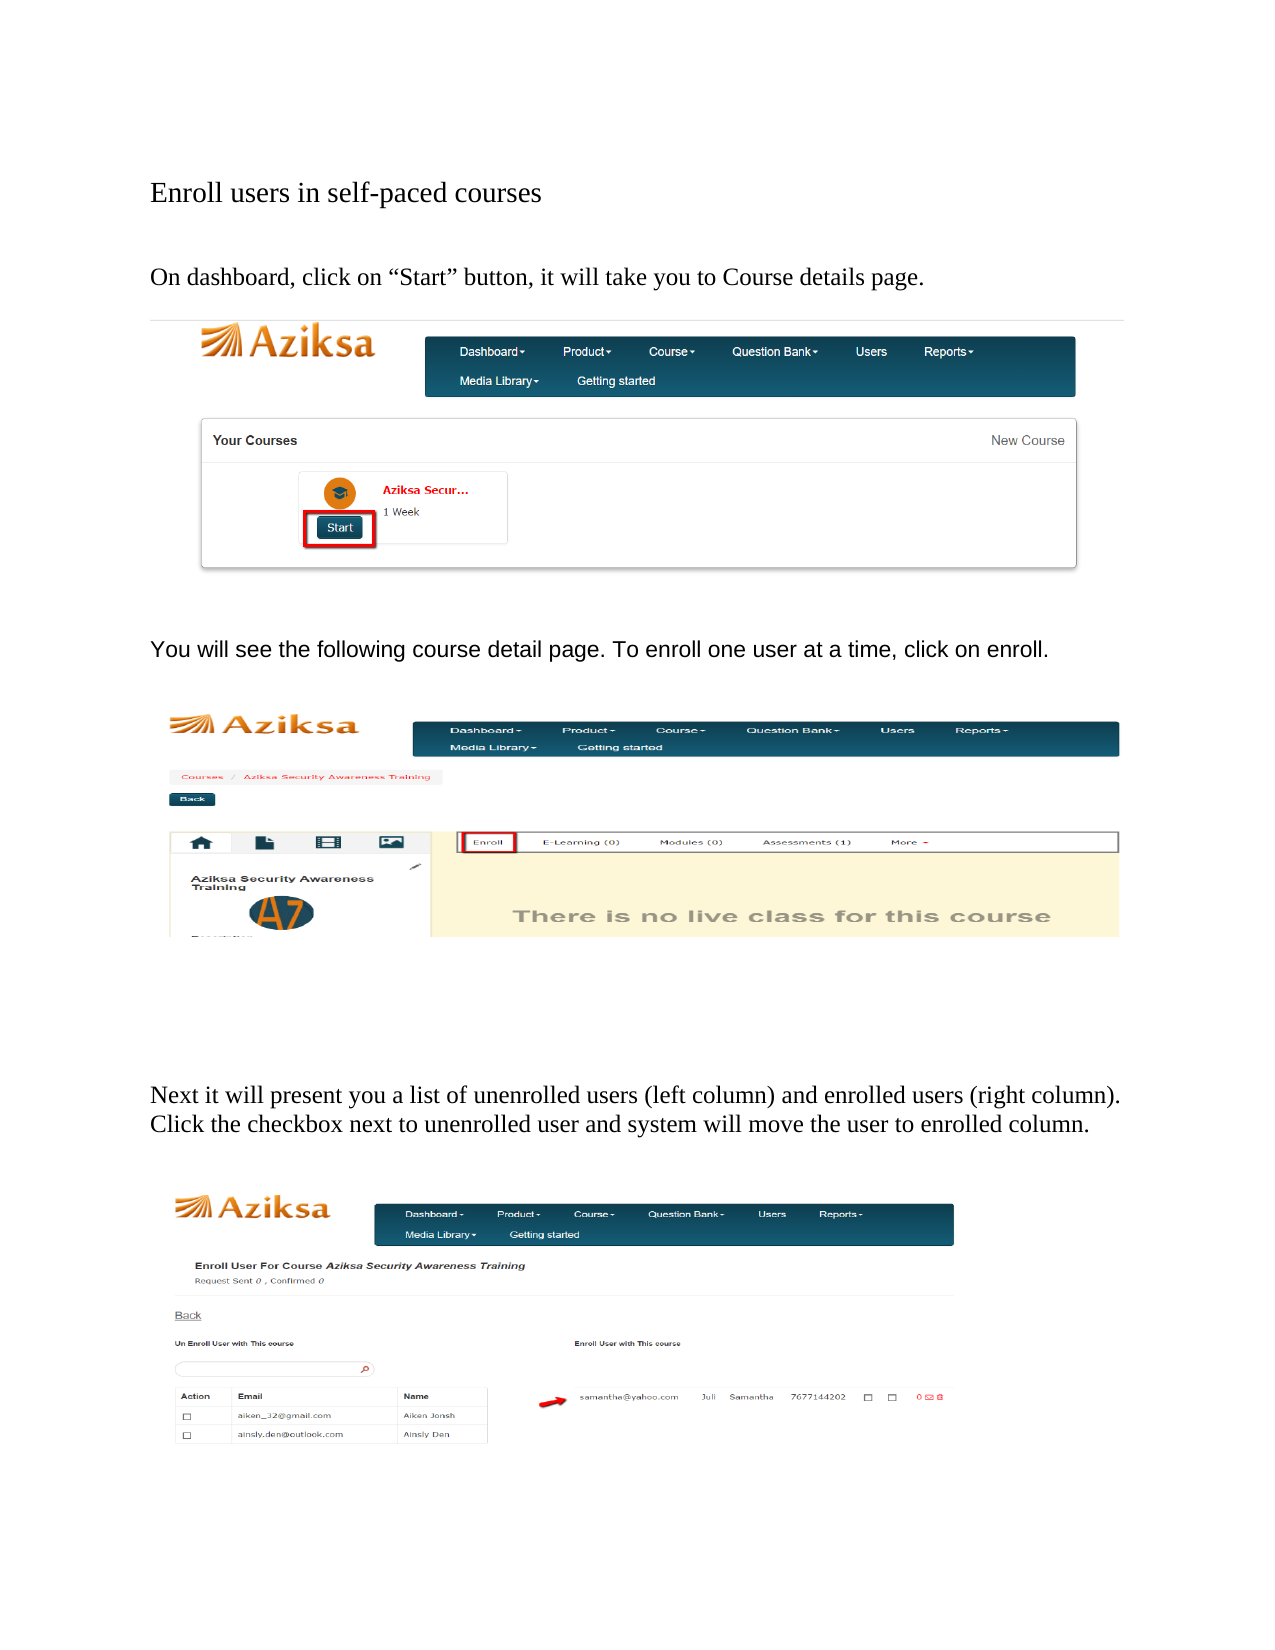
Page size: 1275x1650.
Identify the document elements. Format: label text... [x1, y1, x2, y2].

text On dashboard, click on “Start” button, it will take you to Course details page. [150, 262, 1125, 291]
text Click the checkbox next to unenrolled user and system will move the user to enrolled column. [150, 1109, 1125, 1138]
subtitle Enroll users in self-paced courses [150, 175, 1125, 208]
text Next it will present you a list of unenrolled users (left column) and enrolled users (right column). [150, 1080, 1125, 1109]
picture [150, 1195, 977, 1461]
subtitle You will see the following course detail page. To enroll one user at a time, click on enroll. [150, 636, 1125, 663]
picture [150, 319, 1124, 585]
picture [150, 714, 1126, 937]
